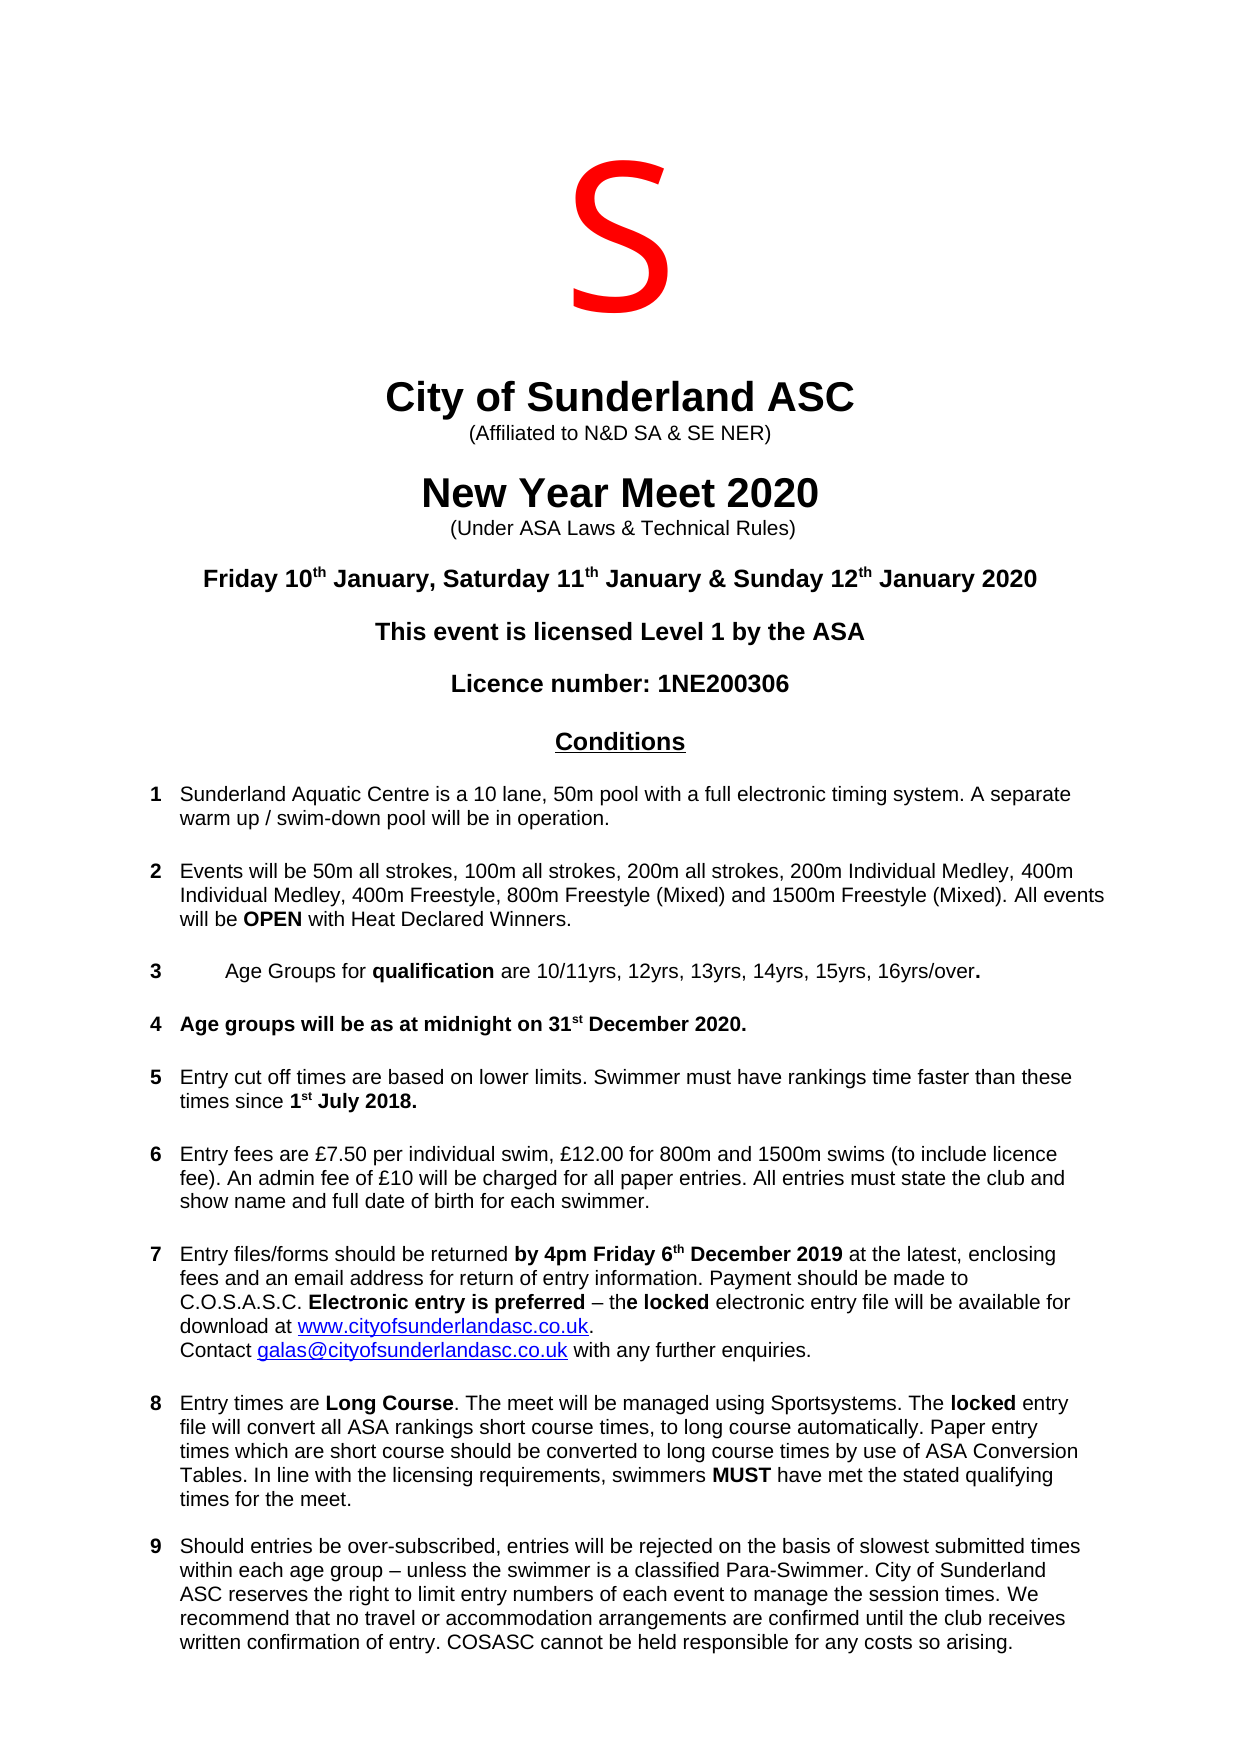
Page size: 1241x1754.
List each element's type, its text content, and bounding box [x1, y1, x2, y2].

list Entry files/forms should be returned by 4pm Friday 6th December 2019 at the latest, enclosing fees and an email address for return of entry information. Payment should be made to C.O.S.A.S.C. Electronic entry is preferred – the locked electronic entry file will be available for download at www.cityofsunderlandasc.co.uk. Contact galas@cityofsunderlandasc.co.uk with any further enquiries. [150, 1242, 1090, 1391]
list Sunderland Aquatic Centre is a 10 lane, 50m pool with a full electronic timing system. A separate warm up / swim-down pool will be in operation. [150, 782, 1090, 859]
list Entry cut off times are based on lower limits. Swimmer must have rankings time faster than these times since 1st July 2018. [150, 1065, 1090, 1141]
list Should entries be over-subscribed, entries will be rejected on the basis of slowest submitted times within each age group – unless the swimmer is a classified Para-Swimmer. City of Sunderland ASC reserves the right to limit entry numbers of each event to manage the session times. We recommend that no travel or accommodation arrangements are confirmed until the club receives written confirmation of entry. COSASC cannot be held responsible for any costs so arising. [150, 1534, 1090, 1654]
list Age groups will be as at midnight on 31st December 2020. [150, 1012, 1090, 1065]
text (Affiliated to N&D SA & SE NER) [150, 420, 1090, 444]
text This event is licensed Level 1 by the ASA [150, 617, 1090, 646]
text New Year Meet 2020 [150, 468, 1090, 516]
text Licence number: 1NE200306 [150, 669, 1090, 698]
list Entry times are Long Course. The meet will be managed using Sportsystems. The locked entry file will convert all ASA rankings short course times, to long course automatically. Paper entry times which are short course should be converted to long course times by use of ASA Conversion Tables. In line with the licensing requirements, swimmers MUST have met the stated qualifying times for the meet. [150, 1391, 1090, 1510]
text Friday 10th January, Saturday 11th January & Sunday 12th January 2020 [150, 564, 1090, 593]
list Age Groups for qualification are 10/11yrs, 12yrs, 13yrs, 14yrs, 15yrs, 16yrs/over. [150, 959, 1090, 1012]
text S City of Sunderland ASC [150, 89, 1090, 420]
text Conditions [150, 727, 1090, 756]
list Events will be 50m all strokes, 100m all strokes, 200m all strokes, 200m Individual Medley, 400m Individual Medley, 400m Freestyle, 800m Freestyle (Mixed) and 1500m Freestyle (Mixed). All events will be OPEN with Heat Declared Winners. [150, 859, 1120, 959]
list Entry fees are £7.50 per individual swim, £12.00 for 800m and 1500m swims (to include licence fee). An admin fee of £10 will be charged for all paper entries. All entries must state the club and show name and full date of birth for each swimmer. [150, 1141, 1090, 1242]
text (Under ASA Laws & Technical Rules) [150, 516, 1090, 540]
